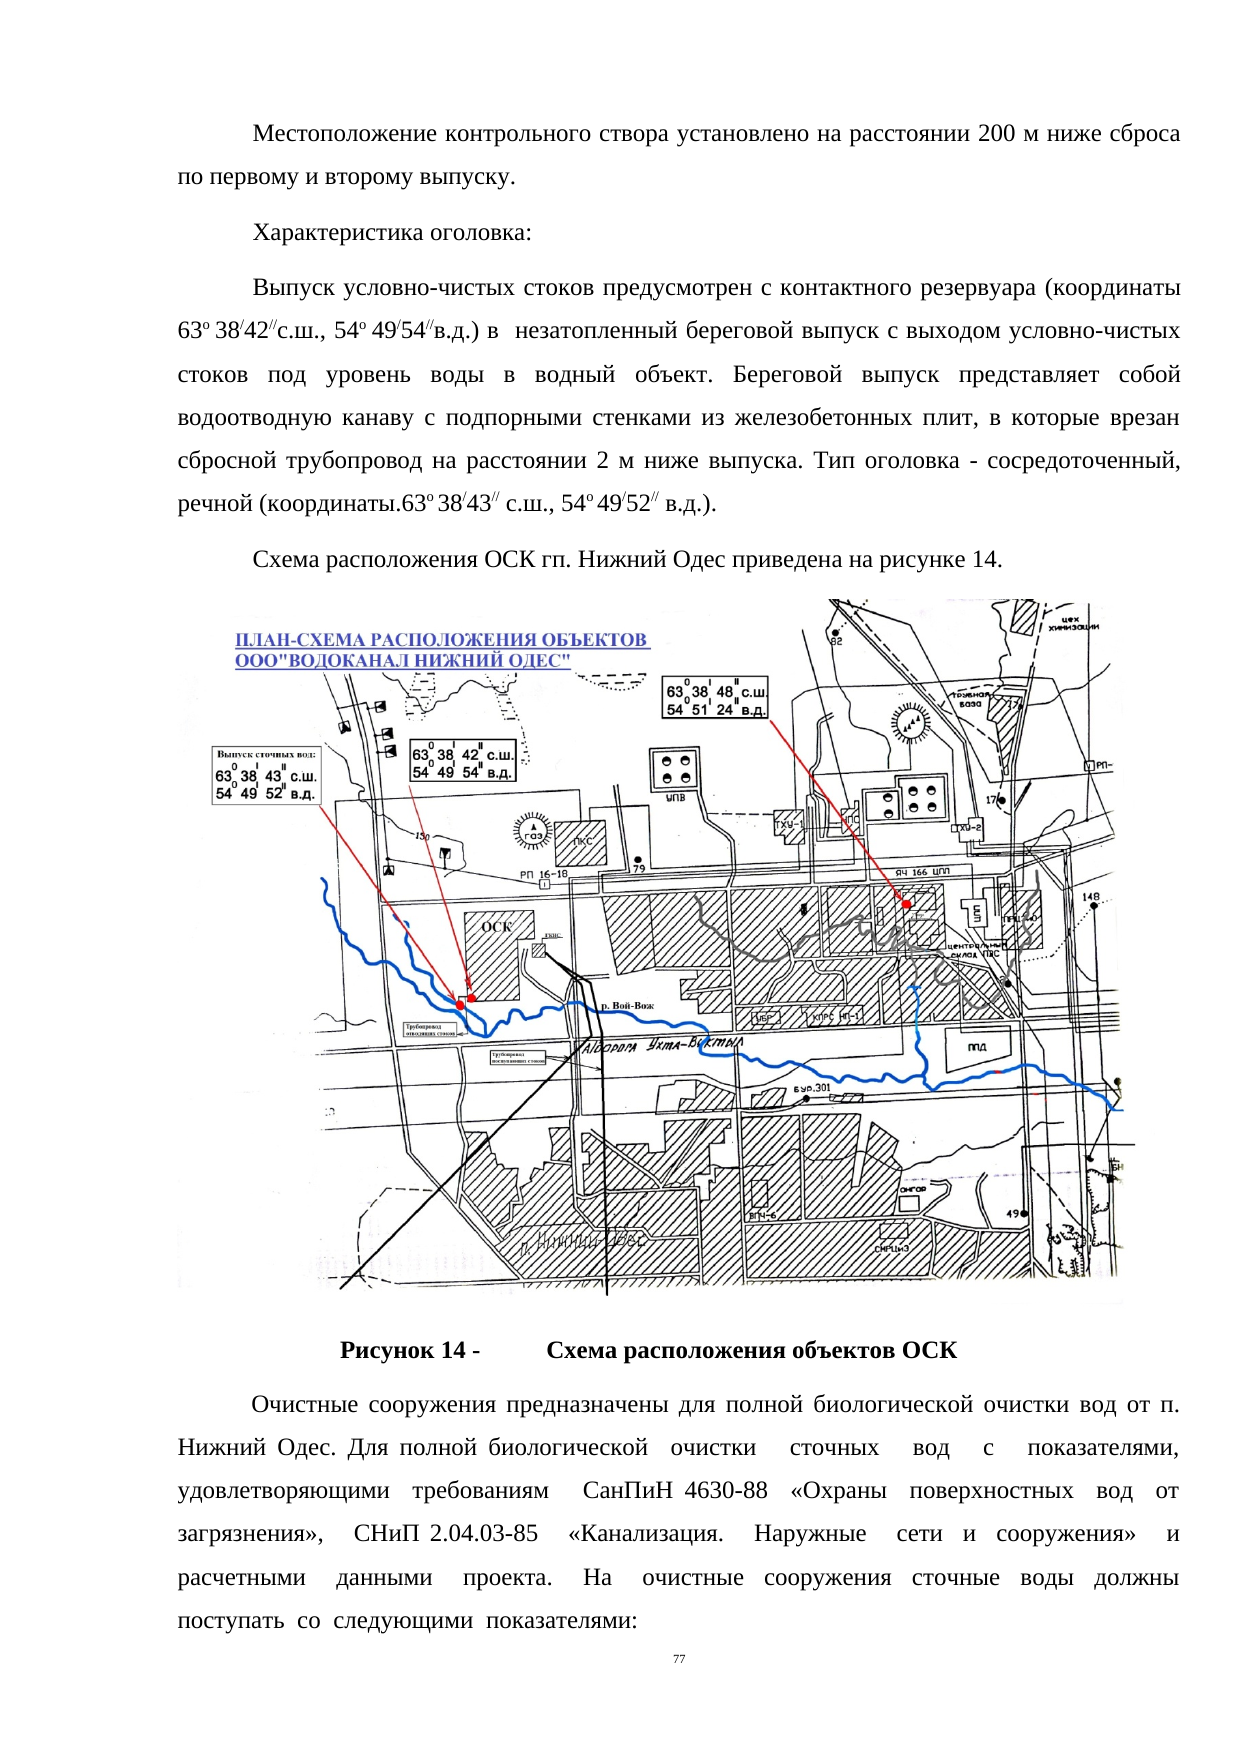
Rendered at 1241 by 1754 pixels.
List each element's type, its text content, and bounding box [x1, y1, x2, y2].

text Очистные сооружения предназначены для полной биологической очистки вод от п. Нижний Одес. Для полной биологической очистки сточных вод с показателями, удовлетворяющими требованиям СанПиН 4630-88 «Охраны поверхностных вод от загрязнения», СНиП 2.04.03-85 «Канализация. Наружные сети и сооружения» и расчетными данными проекта. На очистные сооружения сточные воды должны поступать со следующими показателями: [177, 1389, 1181, 1633]
text Местоположение контрольного створа установлено на расстоянии ниже сброса по первому и второму выпуску. [177, 118, 1182, 190]
text Схема расположения объектов ОСК [322, 1335, 1181, 1364]
text Схема расположения ОСК гп. Нижний Одес приведена на рисунке 14. [177, 544, 1182, 572]
text Характеристика оголовка: [177, 217, 1182, 246]
picture [177, 599, 1182, 1309]
text Выпуск условно-чистых стоков предусмотрен с контактного резервуара (координаты 63о 38/42//с.ш., 54о 49/54//в.д.) в незатопленный береговой выпуск с выходом условно-чистых стоков под уровень воды в водный объект. Береговой выпуск представляет собой водоотводную канаву с подпорными стенками из железобетонных плит, в которые врезан сбросной трубопровод на расстоянии ниже выпуска. Тип оголовка - сосредоточенный, речной (координаты.63о 38/43// с.ш., 54о 49/52// в.д.). [177, 272, 1182, 517]
